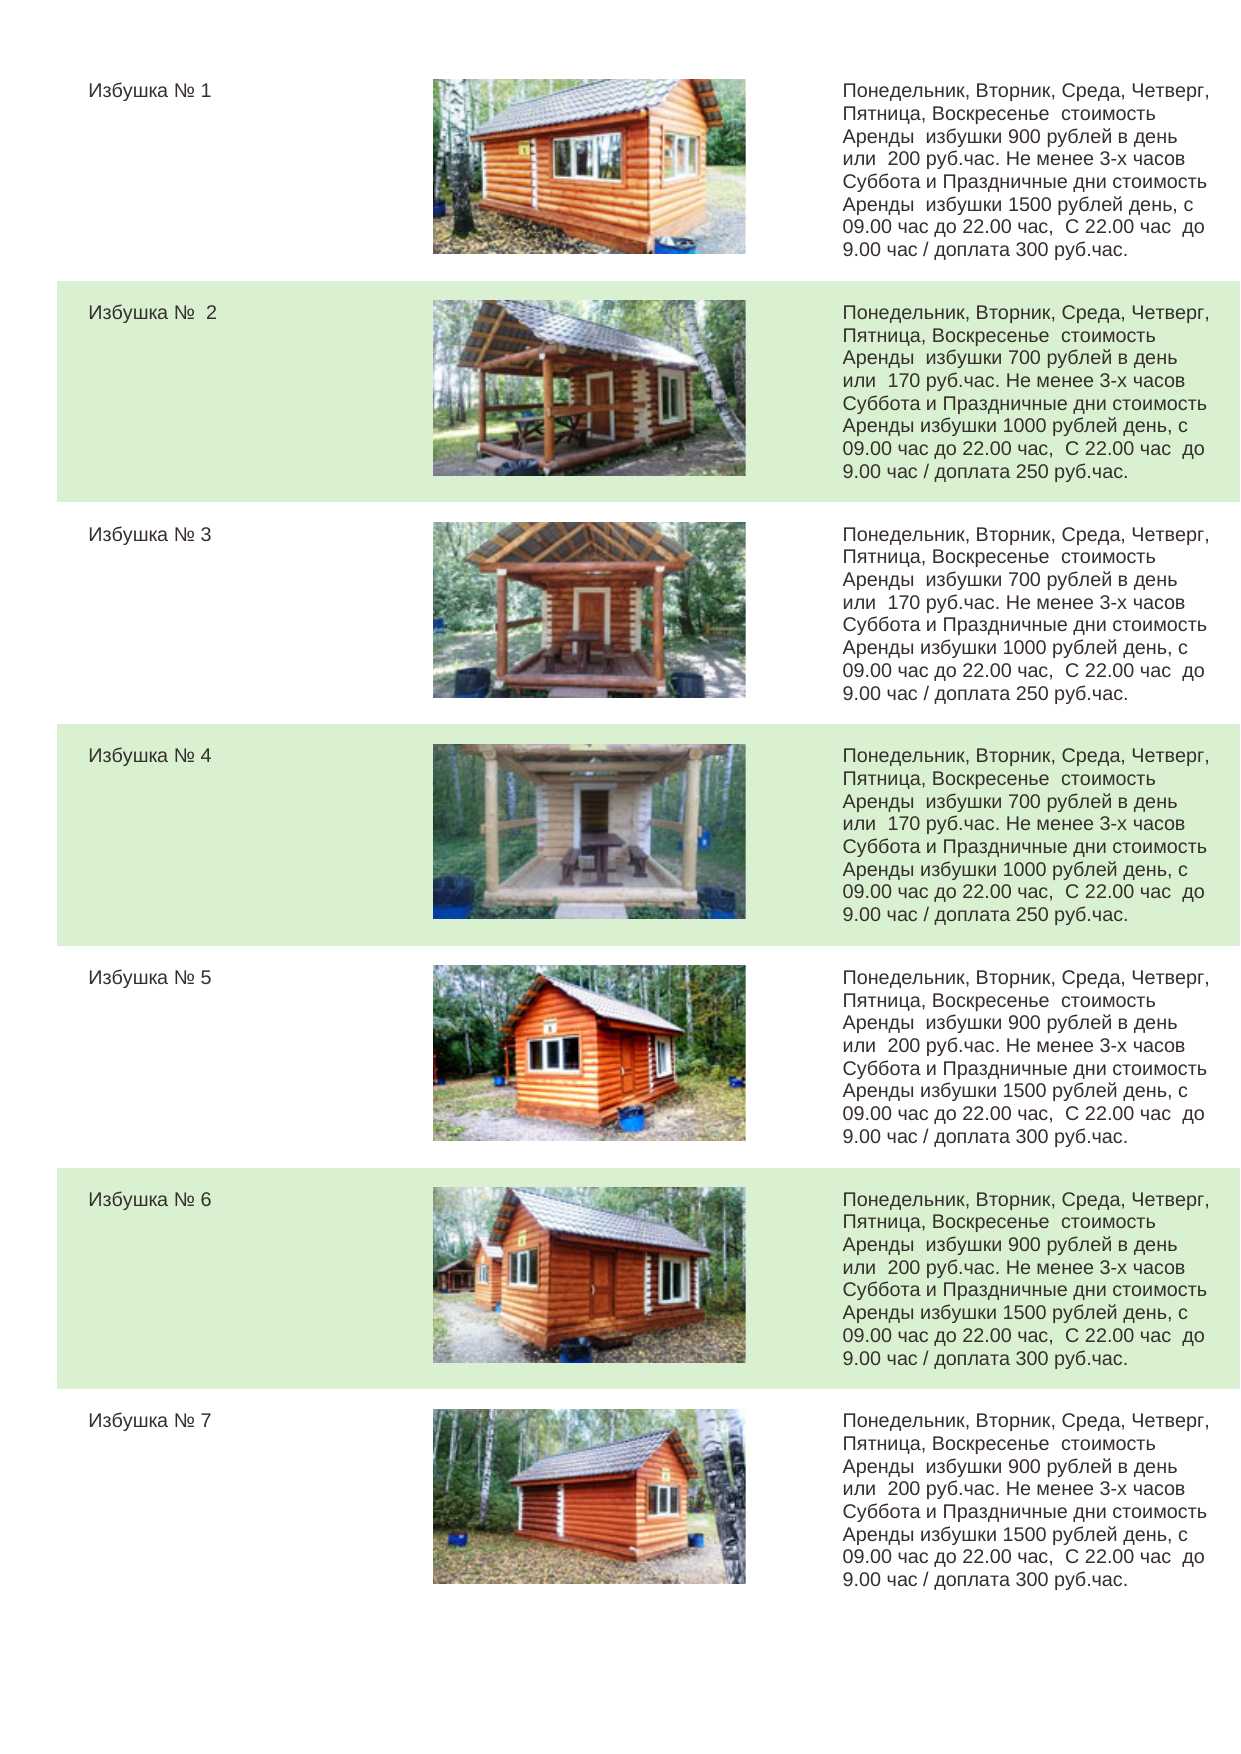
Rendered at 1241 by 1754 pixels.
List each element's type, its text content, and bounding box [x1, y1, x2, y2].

table_cell Понедельник, Вторник, Среда, Четверг, Пятница, Воскресенье стоимость Аренды избушки 900 рублей в день или 200 руб.час. Не менее 3-х часов Суббота и Праздничные дни стоимость Аренды избушки 1500 рублей день, с 09.00 час до 22.00 час, С 22.00 час до 9.00 чаc / доплата 300 руб.час. [811, 1389, 1240, 1611]
table_cell Избушка № 7 [57, 1389, 402, 1611]
table_cell [402, 946, 811, 1167]
picture [433, 1187, 746, 1363]
table_cell Понедельник, Вторник, Среда, Четверг, Пятница, Воскресенье стоимость Аренды избушки 900 рублей в день или 200 руб.час. Не менее 3-х часов Суббота и Праздничные дни стоимость Аренды избушки 1500 рублей день, с 09.00 час до 22.00 час, С 22.00 час до 9.00 чаc / доплата 300 руб.час. [811, 946, 1240, 1167]
table_cell Понедельник, Вторник, Среда, Четверг, Пятница, Воскресенье стоимость Аренды избушки 700 рублей в день или 170 руб.час. Не менее 3-х часов Суббота и Праздничные дни стоимость Аренды избушки 1000 рублей день, с 09.00 час до 22.00 час, С 22.00 час до 9.00 чаc / доплата 250 руб.час. [811, 281, 1240, 502]
table_cell [402, 59, 811, 281]
table_cell Понедельник, Вторник, Среда, Четверг, Пятница, Воскресенье стоимость Аренды избушки 700 рублей в день или 170 руб.час. Не менее 3-х часов Суббота и Праздничные дни стоимость Аренды избушки 1000 рублей день, с 09.00 час до 22.00 час, С 22.00 час до 9.00 чаc / доплата 250 руб.час. [811, 503, 1240, 724]
table_cell [402, 503, 811, 724]
table_cell Понедельник, Вторник, Среда, Четверг, Пятница, Воскресенье стоимость Аренды избушки 700 рублей в день или 170 руб.час. Не менее 3-х часов Суббота и Праздничные дни стоимость Аренды избушки 1000 рублей день, с 09.00 час до 22.00 час, С 22.00 час до 9.00 чаc / доплата 250 руб.час. [811, 724, 1240, 946]
table_cell [402, 1168, 811, 1389]
table_cell Понедельник, Вторник, Среда, Четверг, Пятница, Воскресенье стоимость Аренды избушки 900 рублей в день или 200 руб.час. Не менее 3-х часов Суббота и Праздничные дни стоимость Аренды избушки 1500 рублей день, с 09.00 час до 22.00 час, С 22.00 час до 9.00 чаc / доплата 300 руб.час. [811, 1168, 1240, 1389]
table_cell [402, 724, 811, 946]
picture [433, 744, 746, 919]
table_cell Избушка № 5 [57, 946, 402, 1167]
table_cell Понедельник, Вторник, Среда, Четверг, Пятница, Воскресенье стоимость Аренды избушки 900 рублей в день или 200 руб.час. Не менее 3-х часов Суббота и Праздничные дни стоимость Аренды избушки 1500 рублей день, с 09.00 час до 22.00 час, С 22.00 час до 9.00 чаc / доплата 300 руб.час. [811, 59, 1240, 281]
picture [433, 300, 746, 476]
table_cell Избушка № 4 [57, 724, 402, 946]
table_cell [402, 1389, 811, 1611]
table_cell Избушка № 1 [57, 59, 402, 281]
table_cell Избушка № 6 [57, 1168, 402, 1389]
table_cell Избушка № 3 [57, 503, 402, 724]
picture [433, 965, 746, 1141]
table_cell [402, 281, 811, 502]
picture [433, 1409, 746, 1584]
picture [433, 79, 746, 254]
table_cell Избушка № 2 [57, 281, 402, 502]
picture [433, 522, 746, 698]
